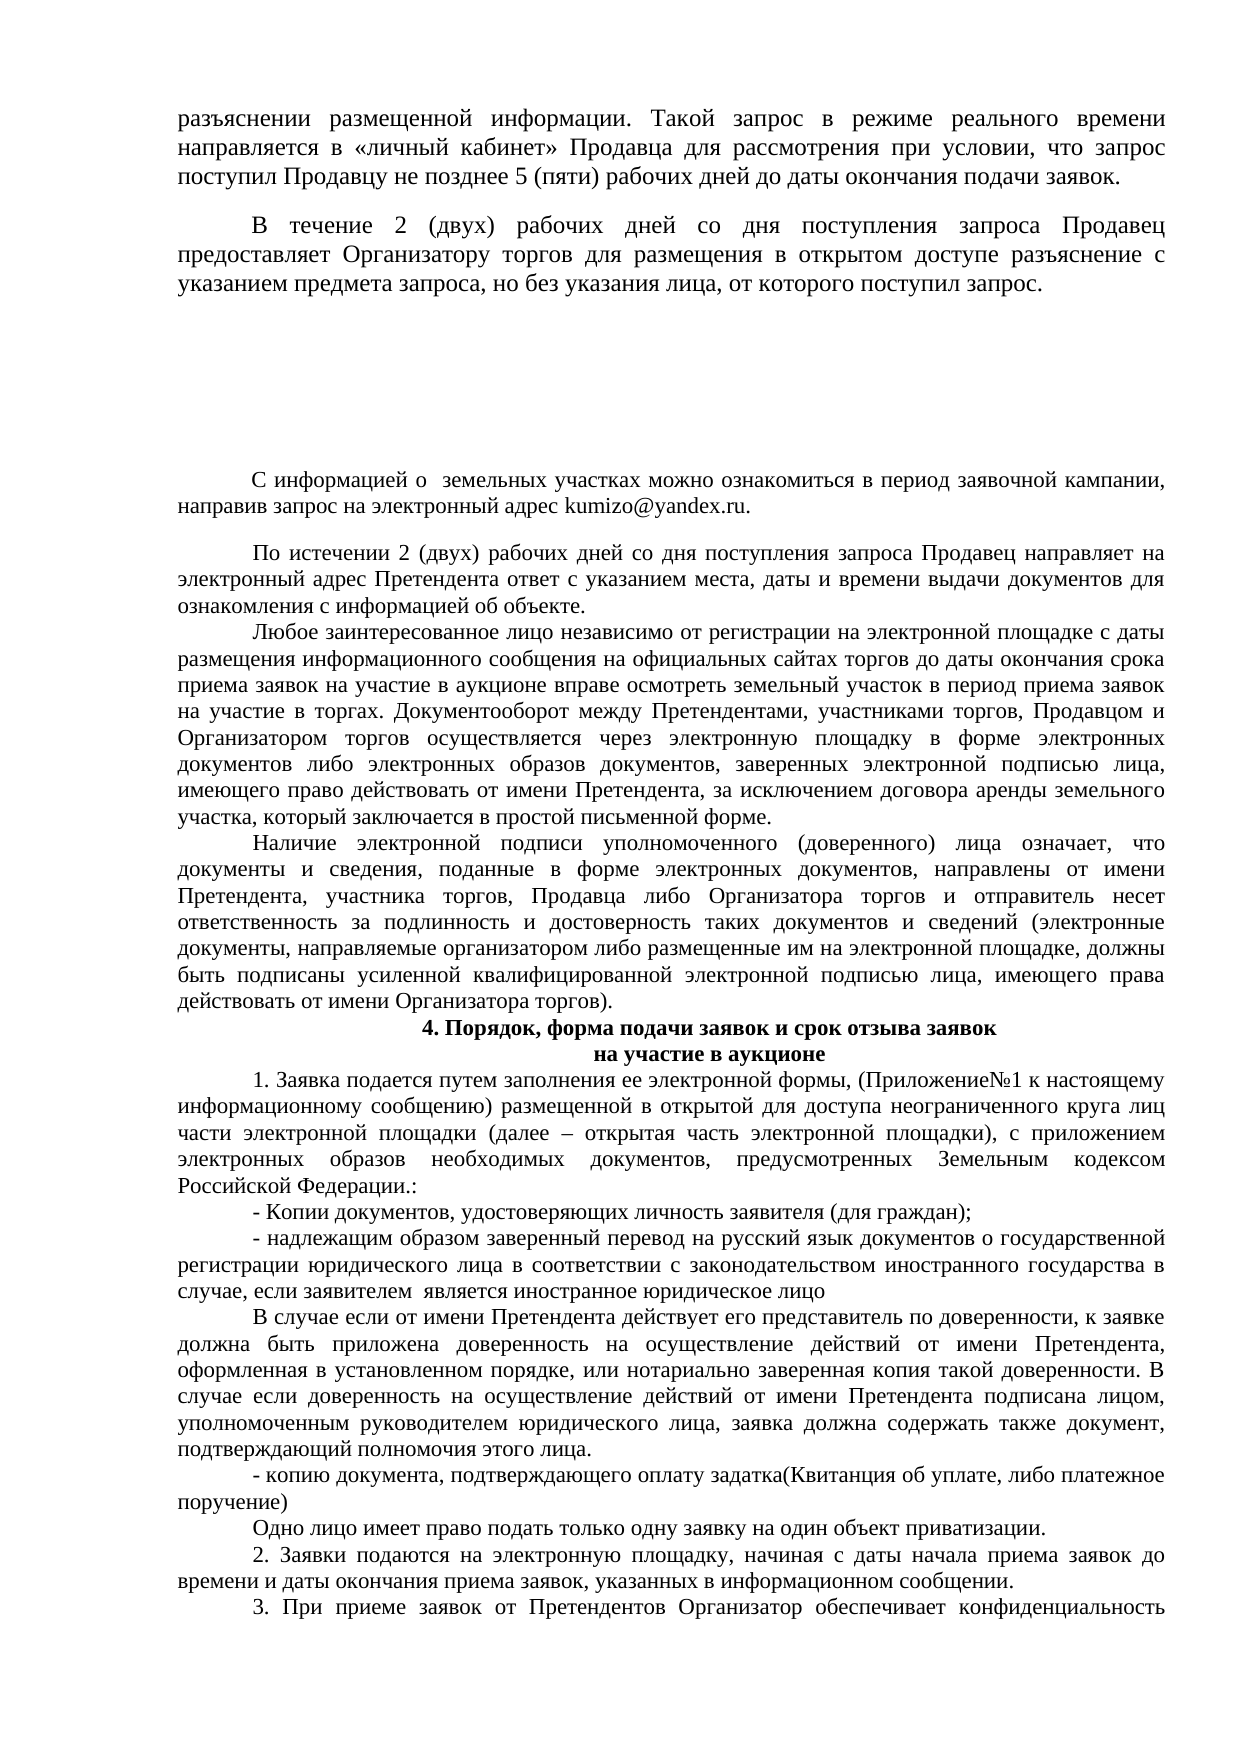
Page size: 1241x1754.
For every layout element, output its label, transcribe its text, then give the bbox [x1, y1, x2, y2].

text 1. Заявка подается путем заполнения ее электронной формы, (Приложение№1 к настоящему информационному сообщению) размещенной в открытой для доступа неограниченного круга лиц части электронной площадки (далее – открытая часть электронной площадки), с приложением электронных образов необходимых документов, предусмотренных Земельным кодексом Российской Федерации.: [177, 1066, 1167, 1198]
text - копию документа, подтверждающего оплату задатка(Квитанция об уплате, либо платежное поручение) [177, 1462, 1167, 1514]
text С информацией о земельных участках можно ознакомиться в период заявочной кампании, направив запрос на электронный адрес kumizo@yandex.ru. [177, 466, 1167, 518]
text - Копии документов, удостоверяющих личность заявителя (для граждан); [177, 1198, 1167, 1224]
text 4. Порядок, форма подачи заявок и срок отзыва заявок [177, 1013, 1167, 1040]
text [177, 1593, 1167, 1620]
text По истечении 2 (двух) рабочих дней со дня поступления запроса Продавец направляет на электронный адрес Претендента ответ с указанием места, даты и времени выдачи документов для ознакомления с информацией об объекте. [177, 539, 1167, 618]
text Наличие электронной подписи уполномоченного (доверенного) лица означает, что документы и сведения, поданные в форме электронных документов, направлены от имени Претендента, участника торгов, Продавца либо Организатора торгов и отправитель несет ответственность за подлинность и достоверность таких документов и сведений (электронные документы, направляемые организатором либо размещенные им на электронной площадке, должны быть подписаны усиленной квалифицированной электронной подписью лица, имеющего права действовать от имени Организатора торгов). [177, 829, 1167, 1013]
text на участие в аукционе [177, 1040, 1167, 1066]
text - надлежащим образом заверенный перевод на русский язык документов о государственной регистрации юридического лица в соответствии с законодательством иностранного государства в случае, если заявителем является иностранное юридическое лицо [177, 1224, 1167, 1303]
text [177, 103, 1167, 190]
text В течение 2 (двух) рабочих дней со дня поступления запроса Продавец предоставляет Организатору торгов для размещения в открытом доступе разъяснение с указанием предмета запроса, но без указания лица, от которого поступил запрос. [177, 211, 1167, 297]
text 2. Заявки подаются на электронную площадку, начиная с даты начала приема заявок до времени и даты окончания приема заявок, указанных в информационном сообщении. [177, 1541, 1167, 1593]
text Одно лицо имеет право подать только одну заявку на один объект приватизации. [177, 1514, 1167, 1541]
text Любое заинтересованное лицо независимо от регистрации на электронной площадке с даты размещения информационного сообщения на официальных сайтах торгов до даты окончания срока приема заявок на участие в аукционе вправе осмотреть земельный участок в период приема заявок на участие в торгах. Документооборот между Претендентами, участниками торгов, Продавцом и Организатором торгов осуществляется через электронную площадку в форме электронных документов либо электронных образов документов, заверенных электронной подписью лица, имеющего право действовать от имени Претендента, за исключением договора аренды земельного участка, который заключается в простой письменной форме. [177, 618, 1167, 829]
text В случае если от имени Претендента действует его представитель по доверенности, к заявке должна быть приложена доверенность на осуществление действий от имени Претендента, оформленная в установленном порядке, или нотариально заверенная копия такой доверенности. В случае если доверенность на осуществление действий от имени Претендента подписана лицом, уполномоченным руководителем юридического лица, заявка должна содержать также документ, подтверждающий полномочия этого лица. [177, 1303, 1167, 1462]
